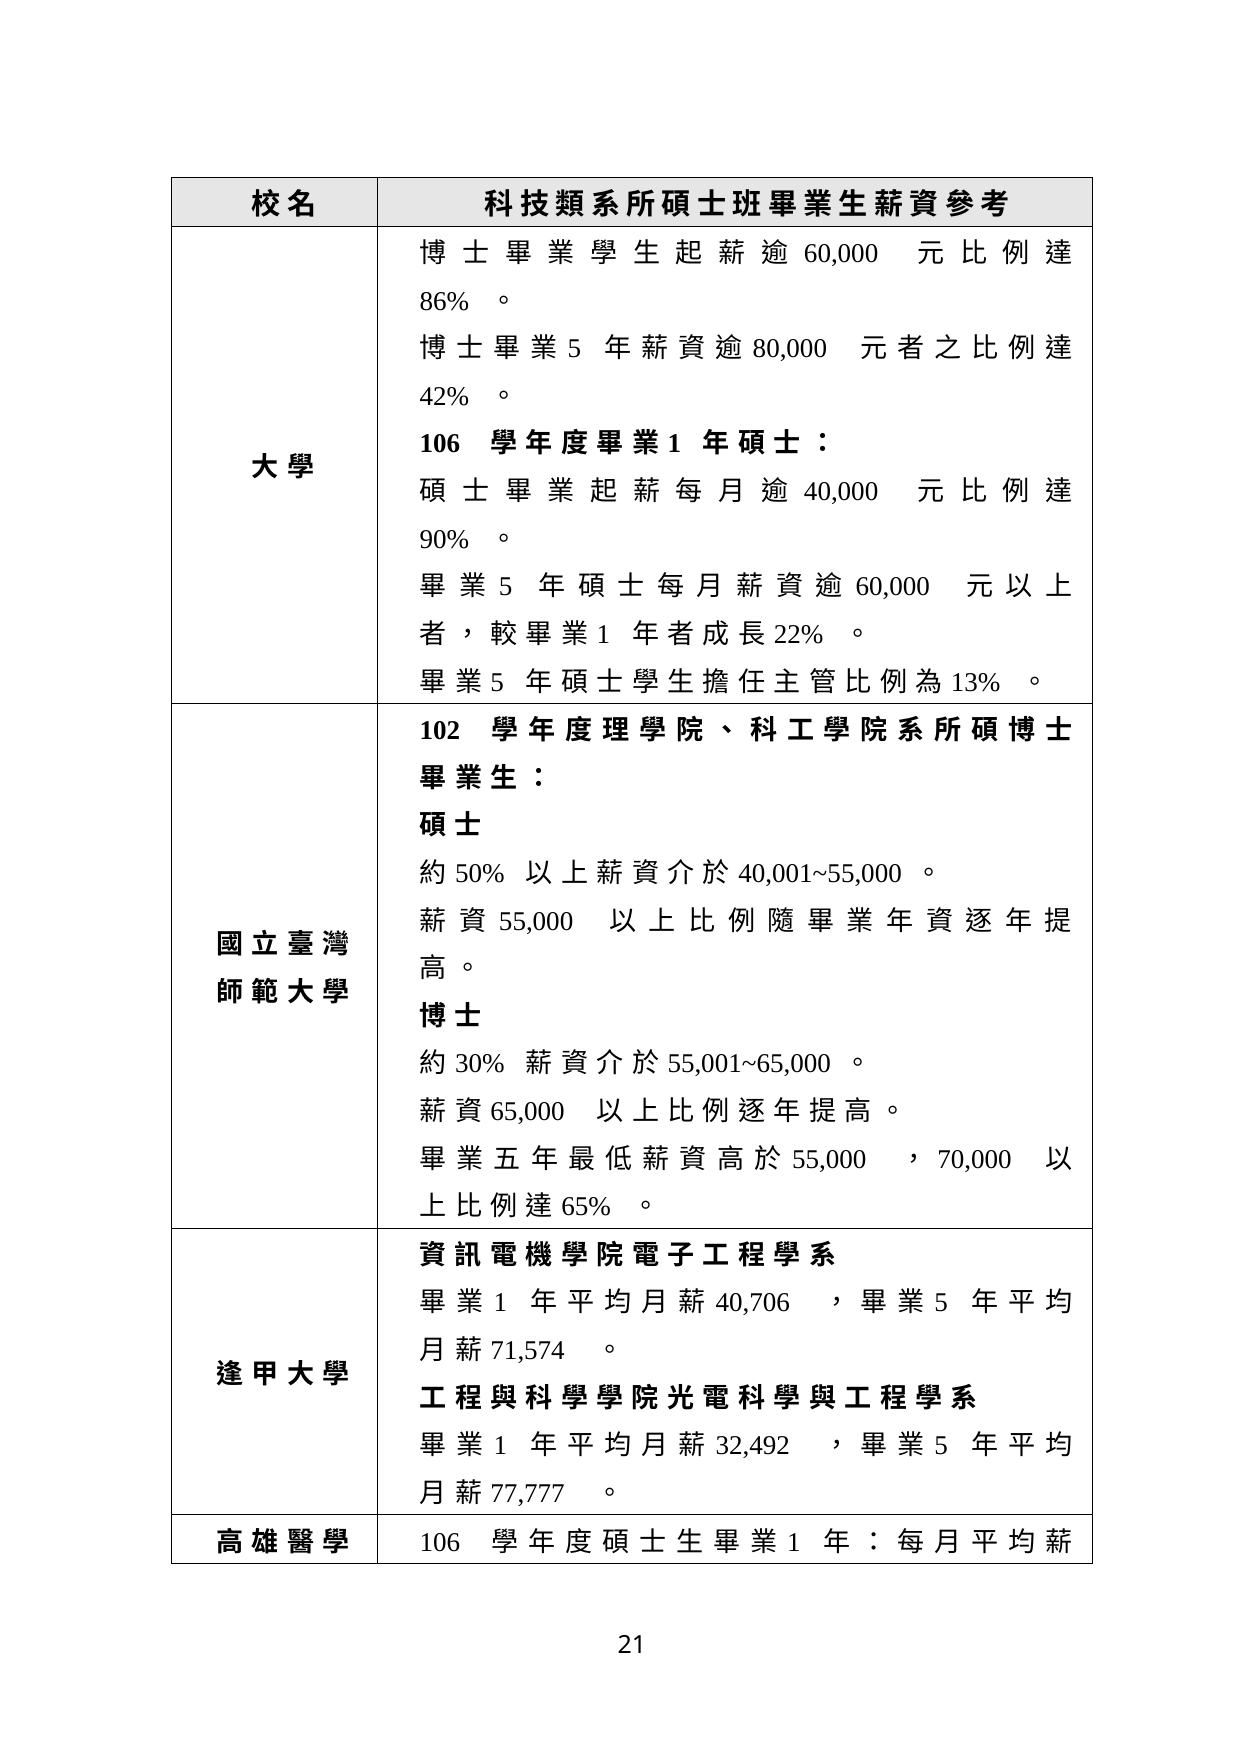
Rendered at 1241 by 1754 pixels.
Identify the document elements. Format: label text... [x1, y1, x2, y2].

table_cell 102學年度理學院、科工學院系所碩博士畢業生： 碩士 約50%以上薪資介於40,001~55,000。 薪資55,000以上比例隨畢業年資逐年提高。 博士 約30%薪資介於55,001~65,000。 薪資65,000以上比例逐年提高。 畢業五年最低薪資高於55,000，70,000以上比例達65%。 [378, 704, 1092, 1228]
table_cell 資訊電機學院電子工程學系 畢業1年平均月薪40,706，畢業5年平均月薪71,574。 工程與科學學院光電科學與工程學系 畢業1年平均月薪32,492，畢業5年平均月薪77,777。 [378, 1229, 1092, 1514]
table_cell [378, 1515, 1092, 1563]
table_header 科技類系所碩士班畢業生薪資參考 [378, 178, 1092, 226]
table_header 校名 [172, 178, 377, 226]
table_cell 逢甲大學 [172, 1229, 377, 1514]
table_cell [378, 227, 1092, 703]
table_cell 國立臺灣 師範大學 [172, 704, 377, 1228]
table_cell 臺灣科技大學 [172, 227, 377, 703]
table_cell 高雄醫學大學 [172, 1515, 377, 1563]
